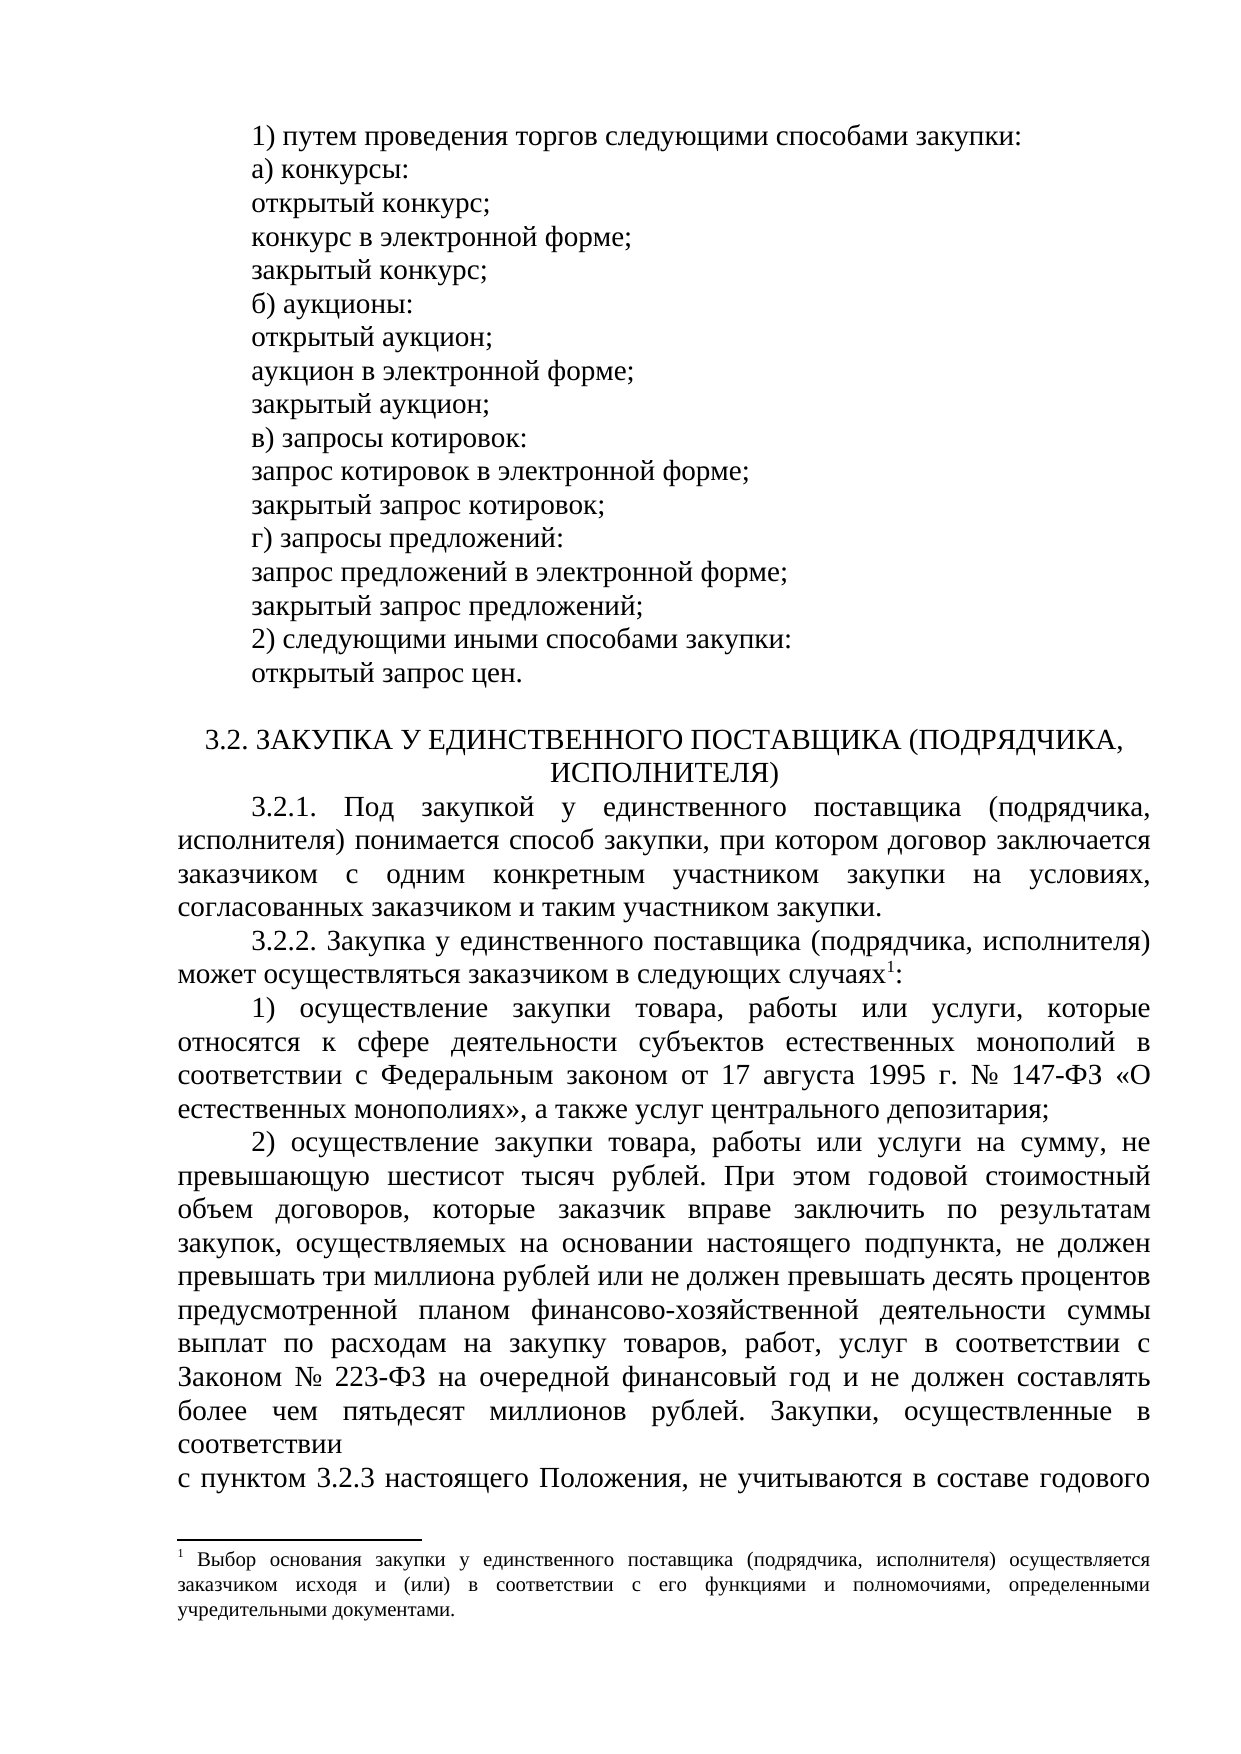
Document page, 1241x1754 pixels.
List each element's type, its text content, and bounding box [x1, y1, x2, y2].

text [177, 1124, 1152, 1493]
text 3.2.2. Закупка у единственного поставщика (подрядчика, исполнителя) может осуществляться заказчиком в следующих случаях: [177, 923, 1152, 990]
text открытый конкурс; [177, 185, 1152, 219]
text г) запросы предложений: [177, 521, 1152, 554]
text закрытый аукцион; [177, 386, 1152, 420]
text 1) путем проведения торгов следующими способами закупки: [177, 118, 1152, 152]
text закрытый запрос предложений; [177, 588, 1152, 621]
text конкурс в электронной форме; [177, 219, 1152, 252]
text открытый аукцион; [177, 319, 1152, 353]
text 1) осуществление закупки товара, работы или услуги, которые относятся к сфере деятельности субъектов естественных монополий в соответствии с Федеральным законом от 17 августа 1995 г. № 147-ФЗ «О естественных монополиях», а также услуг центрального депозитария; [177, 990, 1152, 1124]
text запрос предложений в электронной форме; [177, 554, 1152, 588]
text закрытый конкурс; [177, 252, 1152, 286]
text а) конкурсы: [177, 152, 1152, 185]
text закрытый запрос котировок; [177, 487, 1152, 521]
text открытый запрос цен. [177, 655, 1152, 688]
text в) запросы котировок: [177, 420, 1152, 453]
text аукцион в электронной форме; [177, 353, 1152, 386]
text б) аукционы: [177, 286, 1152, 319]
text 3.2. ЗАКУПКА У ЕДИНСТВЕННОГО ПОСТАВЩИКА (ПОДРЯДЧИКА, ИСПОЛНИТЕЛЯ) [177, 722, 1152, 789]
text запрос котировок в электронной форме; [177, 453, 1152, 487]
text 2) следующими иными способами закупки: [177, 621, 1152, 655]
text 3.2.1. Под закупкой у единственного поставщика (подрядчика, исполнителя) понимается способ закупки, при котором договор заключается заказчиком с одним конкретным участником закупки на условиях, согласованных заказчиком и таким участником закупки. [177, 789, 1152, 923]
